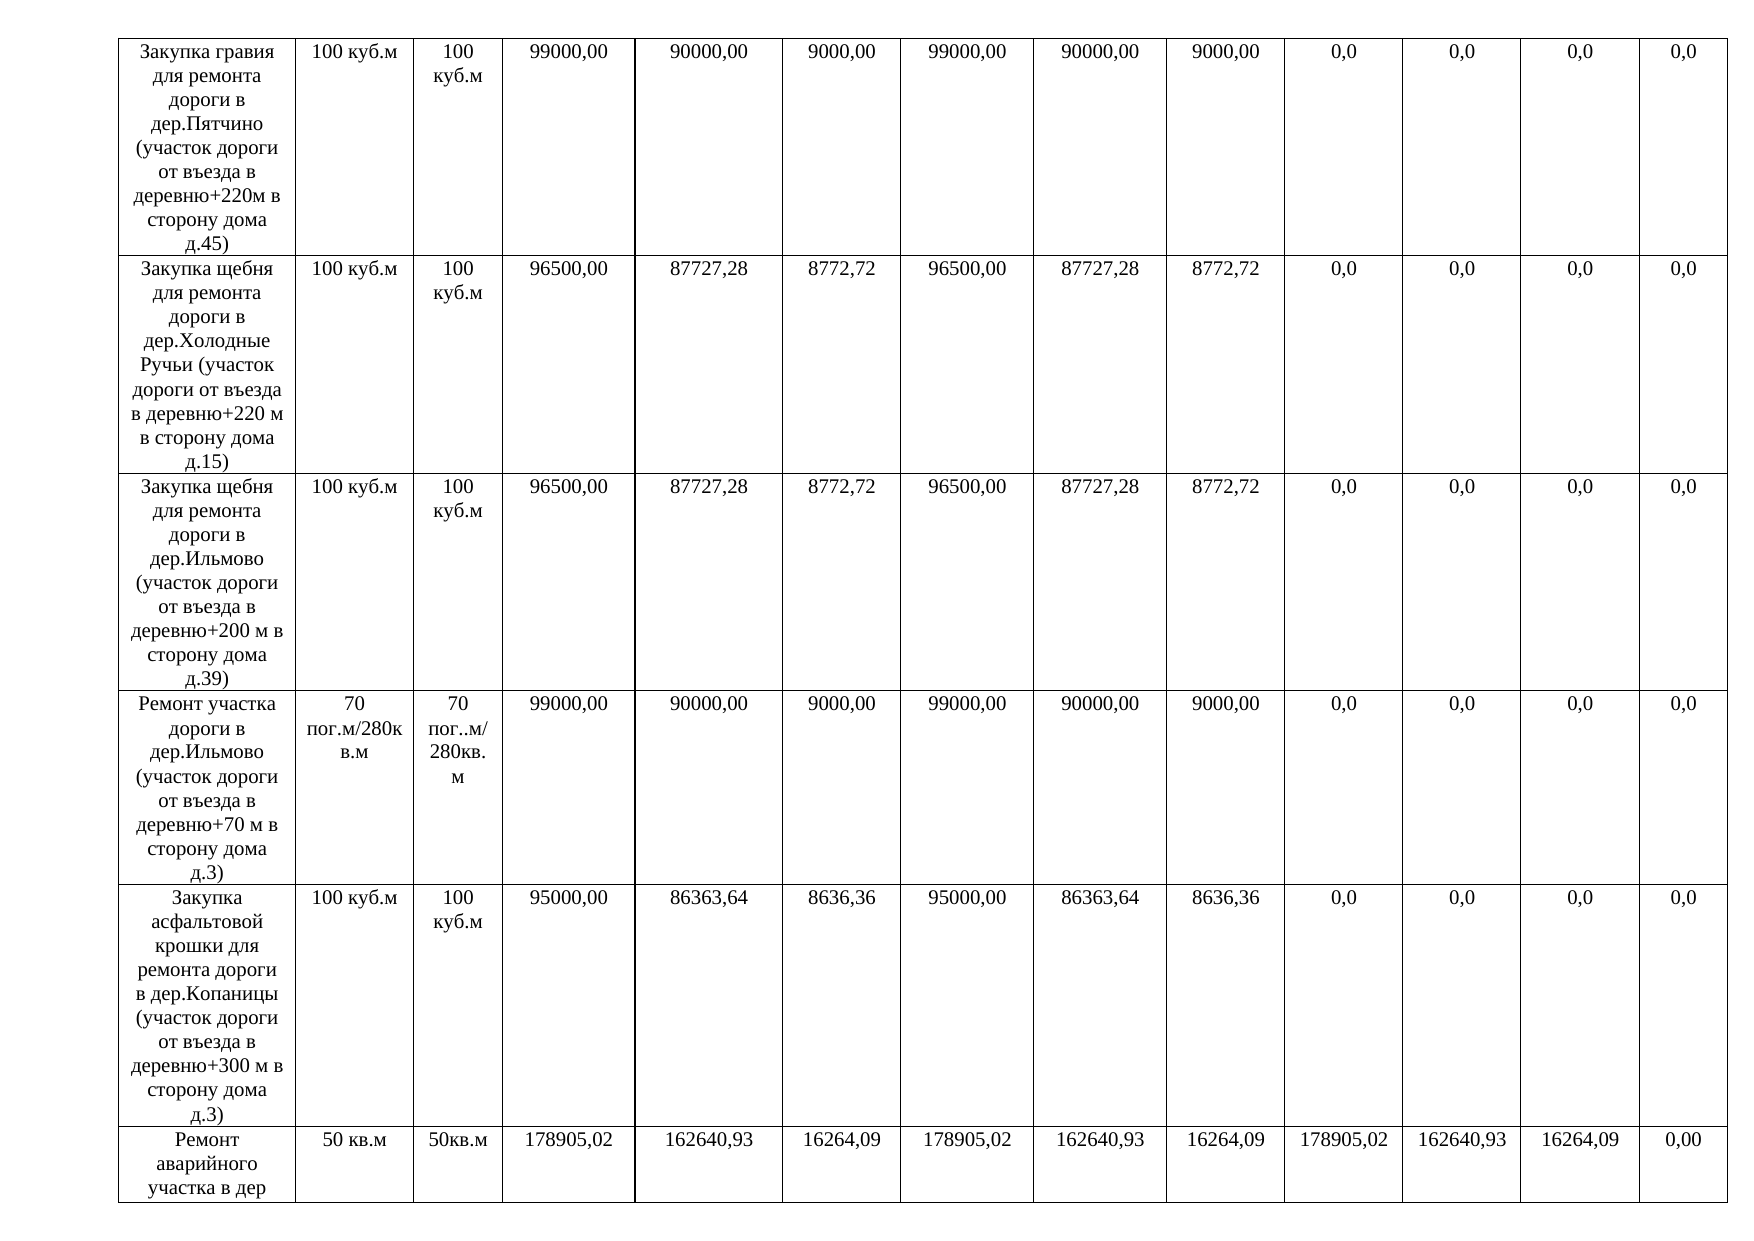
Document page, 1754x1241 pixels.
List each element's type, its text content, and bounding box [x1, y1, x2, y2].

table_cell 100 куб.м [414, 256, 502, 473]
table_cell 162640,93 [1034, 1127, 1166, 1202]
table_cell 0,0 [1403, 691, 1520, 884]
table_cell 162640,93 [636, 1127, 782, 1202]
table_cell 90000,00 [1034, 691, 1166, 884]
table_cell 100 куб.м [296, 474, 413, 690]
table_cell Закупка щебня для ремонта дороги в дер.Холодные Ручьи (участок дороги от въезда в деревню+220 м в сторону дома д.15) [119, 256, 295, 473]
table_cell 99000,00 [901, 691, 1033, 884]
table_cell 86363,64 [636, 885, 782, 1126]
table_cell 95000,00 [901, 885, 1033, 1126]
table_cell 0,0 [1403, 885, 1520, 1126]
table_cell 100 куб.м [414, 474, 502, 690]
table_cell 100 куб.м [414, 885, 502, 1126]
table_cell 87727,28 [1034, 256, 1166, 473]
table_cell 0,0 [1403, 39, 1520, 255]
table_cell 87727,28 [636, 474, 782, 690]
table_cell 96500,00 [901, 474, 1033, 690]
table_cell 100 куб.м [296, 256, 413, 473]
table_cell 0,0 [1640, 474, 1727, 690]
table_cell 90000,00 [636, 691, 782, 884]
table_cell 9000,00 [783, 39, 900, 255]
table_cell 0,0 [1640, 256, 1727, 473]
table_cell 0,0 [1521, 256, 1639, 473]
table_cell 86363,64 [1034, 885, 1166, 1126]
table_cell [119, 1127, 295, 1202]
table_cell 0,0 [1403, 474, 1520, 690]
table_cell 9000,00 [1167, 691, 1284, 884]
table_cell 99000,00 [901, 39, 1033, 255]
table_cell 178905,02 [1285, 1127, 1402, 1202]
table_cell 90000,00 [636, 39, 782, 255]
table_cell 100 куб.м [296, 39, 413, 255]
table_cell 16264,09 [1167, 1127, 1284, 1202]
table_cell 0,0 [1521, 39, 1639, 255]
table_cell 0,0 [1521, 691, 1639, 884]
table_cell 9000,00 [783, 691, 900, 884]
table_cell 50 кв.м [296, 1127, 413, 1202]
table_cell 96500,00 [503, 474, 634, 690]
table_cell 9000,00 [1167, 39, 1284, 255]
table_cell 87727,28 [636, 256, 782, 473]
table_cell 8636,36 [783, 885, 900, 1126]
table_cell 90000,00 [1034, 39, 1166, 255]
table_cell 70 пог..м/ 280кв.м [414, 691, 502, 884]
table_cell 0,0 [1640, 691, 1727, 884]
table_cell Ремонт участка дороги в дер.Ильмово (участок дороги от въезда в деревню+70 м в сторону дома д.3) [119, 691, 295, 884]
table_cell 100 куб.м [296, 885, 413, 1126]
table_cell 0,0 [1285, 691, 1402, 884]
table_cell 99000,00 [503, 691, 634, 884]
table_cell 0,0 [1521, 474, 1639, 690]
table_cell 0,0 [1285, 256, 1402, 473]
table_cell 8772,72 [1167, 256, 1284, 473]
table_cell 162640,93 [1403, 1127, 1520, 1202]
table_cell Закупка щебня для ремонта дороги в дер.Ильмово (участок дороги от въезда в деревню+200 м в сторону дома д.39) [119, 474, 295, 690]
table_cell 50кв.м [414, 1127, 502, 1202]
table_cell 95000,00 [503, 885, 634, 1126]
table_cell 0,0 [1285, 474, 1402, 690]
table_cell 8772,72 [783, 256, 900, 473]
table_cell 96500,00 [503, 256, 634, 473]
table_cell 178905,02 [503, 1127, 634, 1202]
table_cell 87727,28 [1034, 474, 1166, 690]
table_cell 70 пог.м/280кв.м [296, 691, 413, 884]
table_cell 0,0 [1521, 885, 1639, 1126]
table_cell 178905,02 [901, 1127, 1033, 1202]
table_cell 8772,72 [1167, 474, 1284, 690]
table_cell 96500,00 [901, 256, 1033, 473]
table_cell 100 куб.м [414, 39, 502, 255]
table_cell 0,0 [1640, 885, 1727, 1126]
table_cell 0,0 [1285, 885, 1402, 1126]
table_cell 0,00 [1640, 1127, 1727, 1202]
table_cell 0,0 [1285, 39, 1402, 255]
table_cell 16264,09 [1521, 1127, 1639, 1202]
table_cell 16264,09 [783, 1127, 900, 1202]
table_cell 8772,72 [783, 474, 900, 690]
table_cell Закупка гравия для ремонта дороги в дер.Пятчино (участок дороги от въезда в деревню+220м в сторону дома д.45) [119, 39, 295, 255]
table_cell 0,0 [1640, 39, 1727, 255]
table_cell 8636,36 [1167, 885, 1284, 1126]
table_cell 0,0 [1403, 256, 1520, 473]
table_cell 99000,00 [503, 39, 634, 255]
table_cell Закупка асфальтовой крошки для ремонта дороги в дер.Копаницы (участок дороги от въезда в деревню+300 м в сторону дома д.3) [119, 885, 295, 1126]
